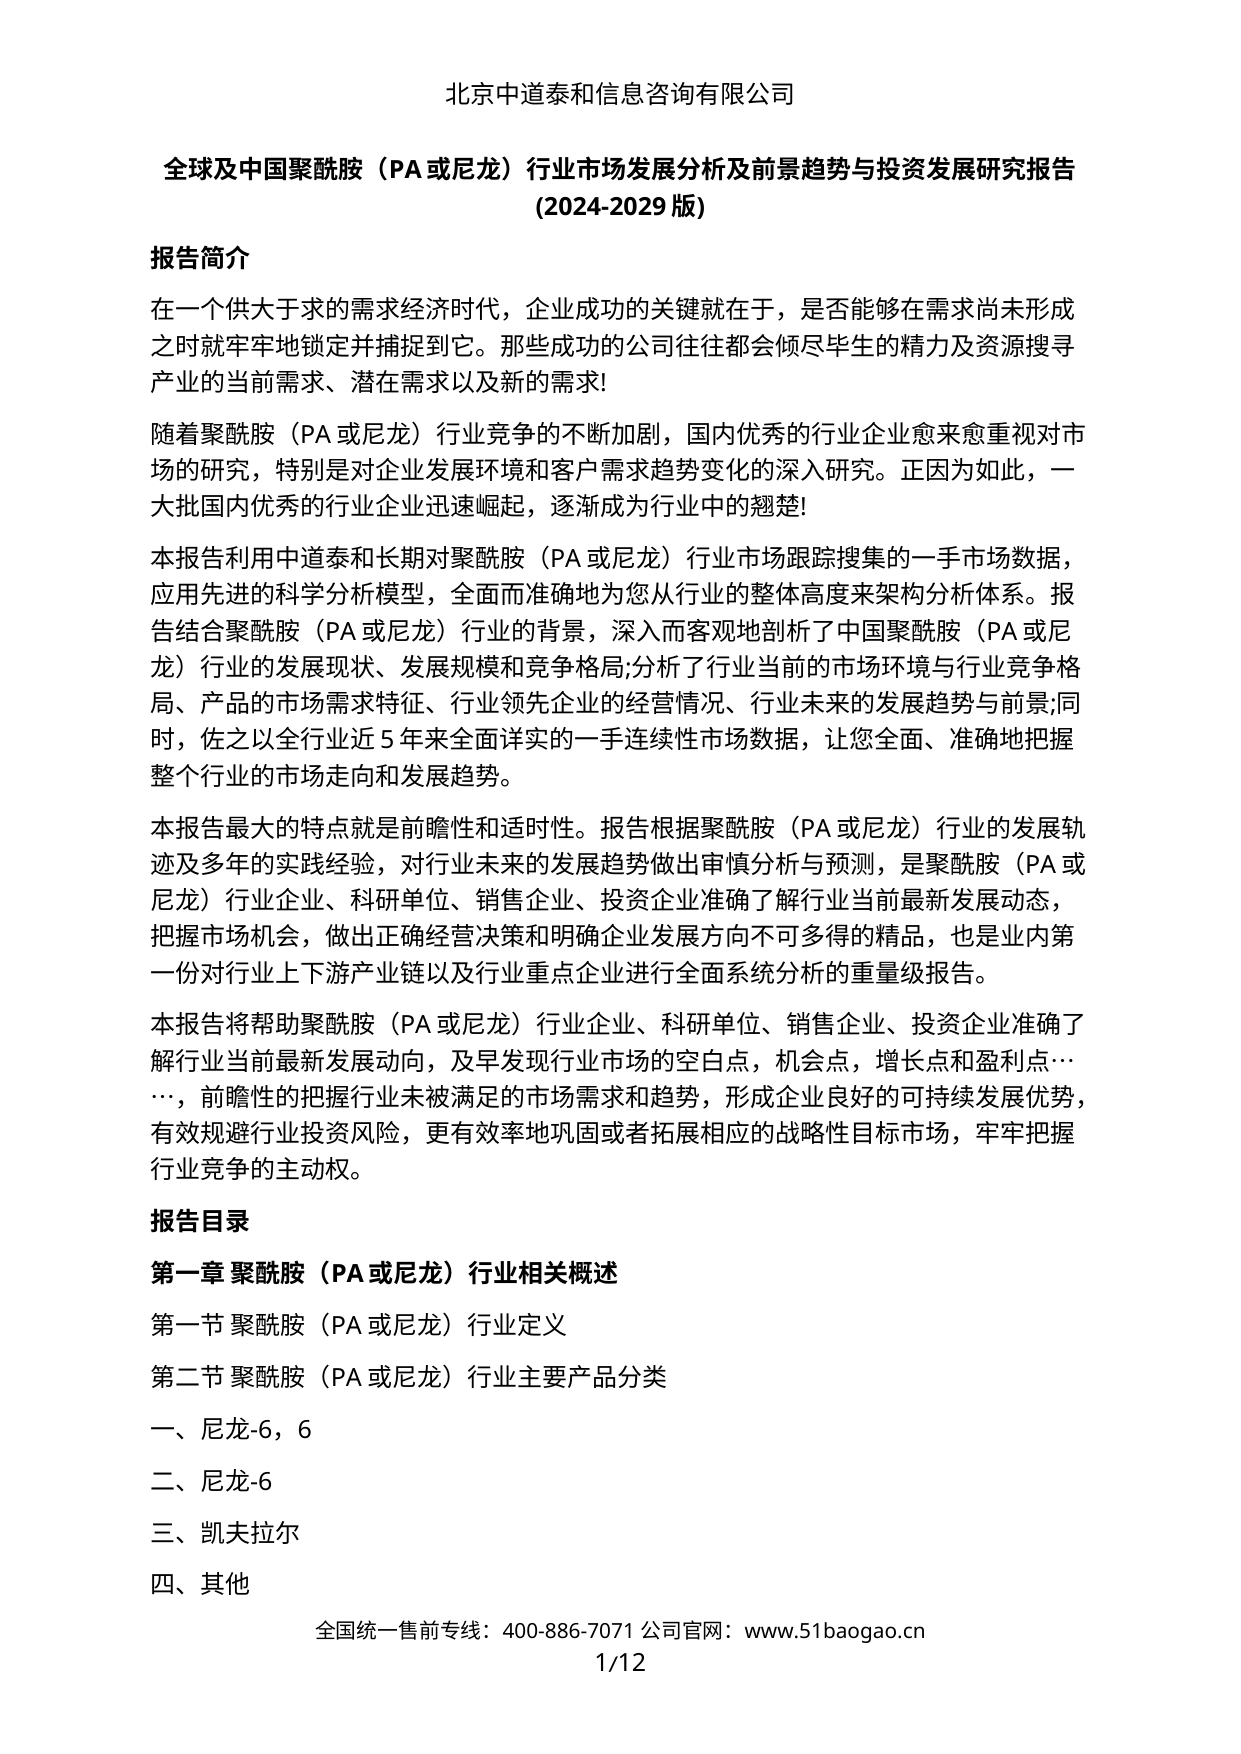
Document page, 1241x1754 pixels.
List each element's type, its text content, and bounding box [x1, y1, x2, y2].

text 第一章 聚酰胺（PA或尼龙）行业相关概述 [150, 1254, 1090, 1290]
text 在一个供大于求的需求经济时代，企业成功的关键就在于，是否能够在需求尚未形成之时就牢牢地锁定并捕捉到它。那些成功的公司往往都会倾尽毕生的精力及资源搜寻产业的当前需求、潜在需求以及新的需求! [150, 290, 1090, 399]
text 报告简介 [150, 238, 1090, 274]
text 本报告利用中道泰和长期对聚酰胺（PA或尼龙）行业市场跟踪搜集的一手市场数据，应用先进的科学分析模型，全面而准确地为您从行业的整体高度来架构分析体系。报告结合聚酰胺（PA或尼龙）行业的背景，深入而客观地剖析了中国聚酰胺（PA或尼龙）行业的发展现状、发展规模和竞争格局;分析了行业当前的市场环境与行业竞争格局、产品的市场需求特征、行业领先企业的经营情况、行业未来的发展趋势与前景;同时，佐之以全行业近5年来全面详实的一手连续性市场数据，让您全面、准确地把握整个行业的市场走向和发展趋势。 [150, 539, 1090, 792]
text 本报告将帮助聚酰胺（PA或尼龙）行业企业、科研单位、销售企业、投资企业准确了解行业当前最新发展动向，及早发现行业市场的空白点，机会点，增长点和盈利点……，前瞻性的把握行业未被满足的市场需求和趋势，形成企业良好的可持续发展优势，有效规避行业投资风险，更有效率地巩固或者拓展相应的战略性目标市场，牢牢把握行业竞争的主动权。 [150, 1005, 1090, 1186]
text 三、凯夫拉尔 [150, 1513, 1090, 1549]
text 随着聚酰胺（PA或尼龙）行业竞争的不断加剧，国内优秀的行业企业愈来愈重视对市场的研究，特别是对企业发展环境和客户需求趋势变化的深入研究。正因为如此，一大批国内优秀的行业企业迅速崛起，逐渐成为行业中的翘楚! [150, 414, 1090, 523]
text 全球及中国聚酰胺（PA或尼龙）行业市场发展分析及前景趋势与投资发展研究报告(2024-2029版) [150, 150, 1090, 222]
text 第一节 聚酰胺（PA或尼龙）行业定义 [150, 1306, 1090, 1342]
text 第二节 聚酰胺（PA或尼龙）行业主要产品分类 [150, 1357, 1090, 1394]
text 本报告最大的特点就是前瞻性和适时性。报告根据聚酰胺（PA或尼龙）行业的发展轨迹及多年的实践经验，对行业未来的发展趋势做出审慎分析与预测，是聚酰胺（PA或尼龙）行业企业、科研单位、销售企业、投资企业准确了解行业当前最新发展动态，把握市场机会，做出正确经营决策和明确企业发展方向不可多得的精品，也是业内第一份对行业上下游产业链以及行业重点企业进行全面系统分析的重量级报告。 [150, 808, 1090, 989]
text 四、其他 [150, 1565, 1090, 1601]
text 报告目录 [150, 1202, 1090, 1238]
text 一、尼龙-6，6 [150, 1409, 1090, 1446]
text 二、尼龙-6 [150, 1461, 1090, 1497]
